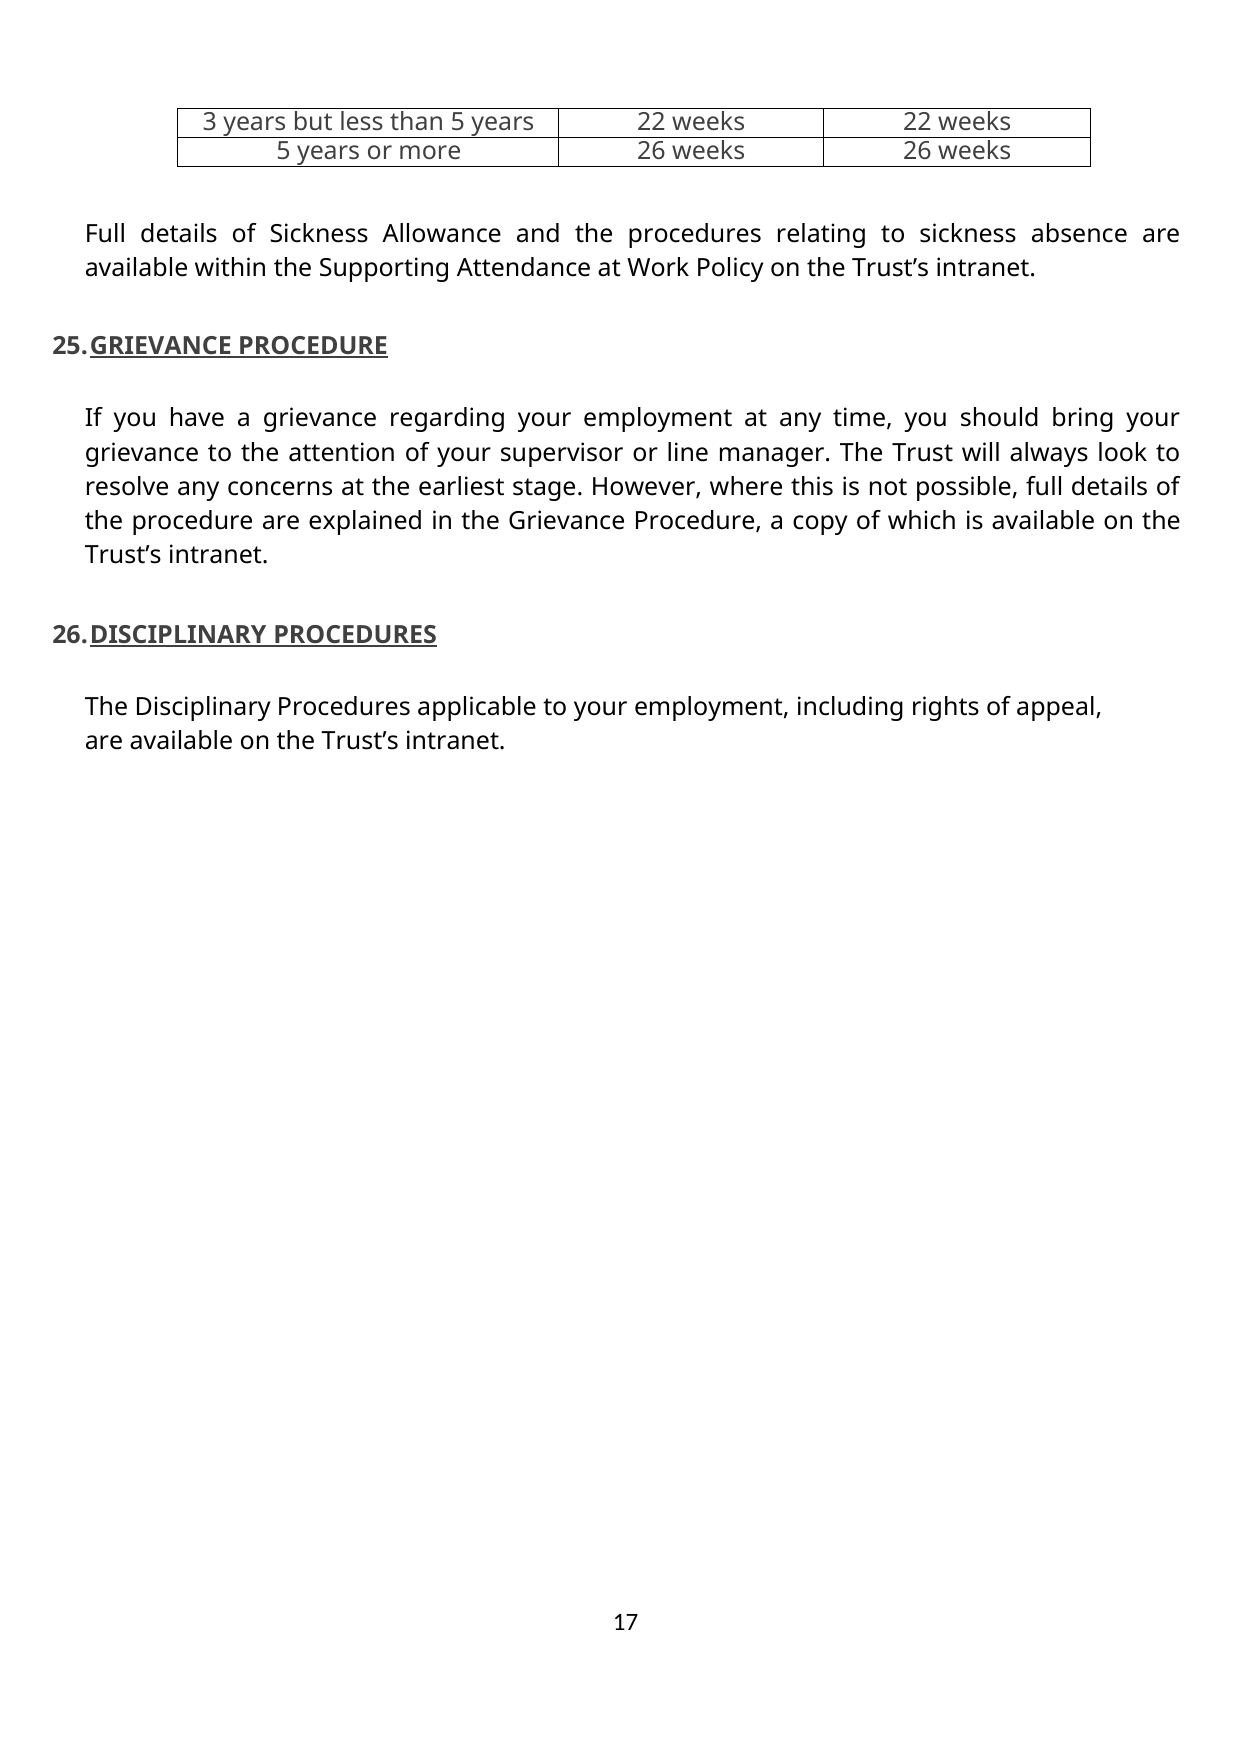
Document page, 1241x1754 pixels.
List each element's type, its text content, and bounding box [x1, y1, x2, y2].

subtitle DISCIPLINARY PROCEDURES [52, 616, 1198, 650]
text Full details of Sickness Allowance and the procedures relating to sickness absence are available within the Supporting Attendance at Work Policy on the Trust’s intranet. [84, 216, 1182, 284]
table_cell 3 years but less than 5 years [178, 109, 558, 137]
table_cell 22 weeks [824, 109, 1090, 137]
text The Disciplinary Procedures applicable to your employment, including rights of appeal, are available on the Trust’s intranet. [84, 688, 1123, 757]
table_cell 5 years or more [178, 138, 558, 166]
table_cell 22 weeks [559, 109, 823, 137]
table_cell 26 weeks [824, 138, 1090, 166]
table_cell 26 weeks [559, 138, 823, 166]
subtitle GRIEVANCE PROCEDURE [52, 328, 1198, 362]
text If you have a grievance regarding your employment at any time, you should bring your grievance to the attention of your supervisor or line manager. The Trust will always look to resolve any concerns at the earliest stage. However, where this is not possible, full details of the procedure are explained in the Grievance Procedure, a copy of which is available on the Trust’s intranet. [84, 400, 1182, 570]
